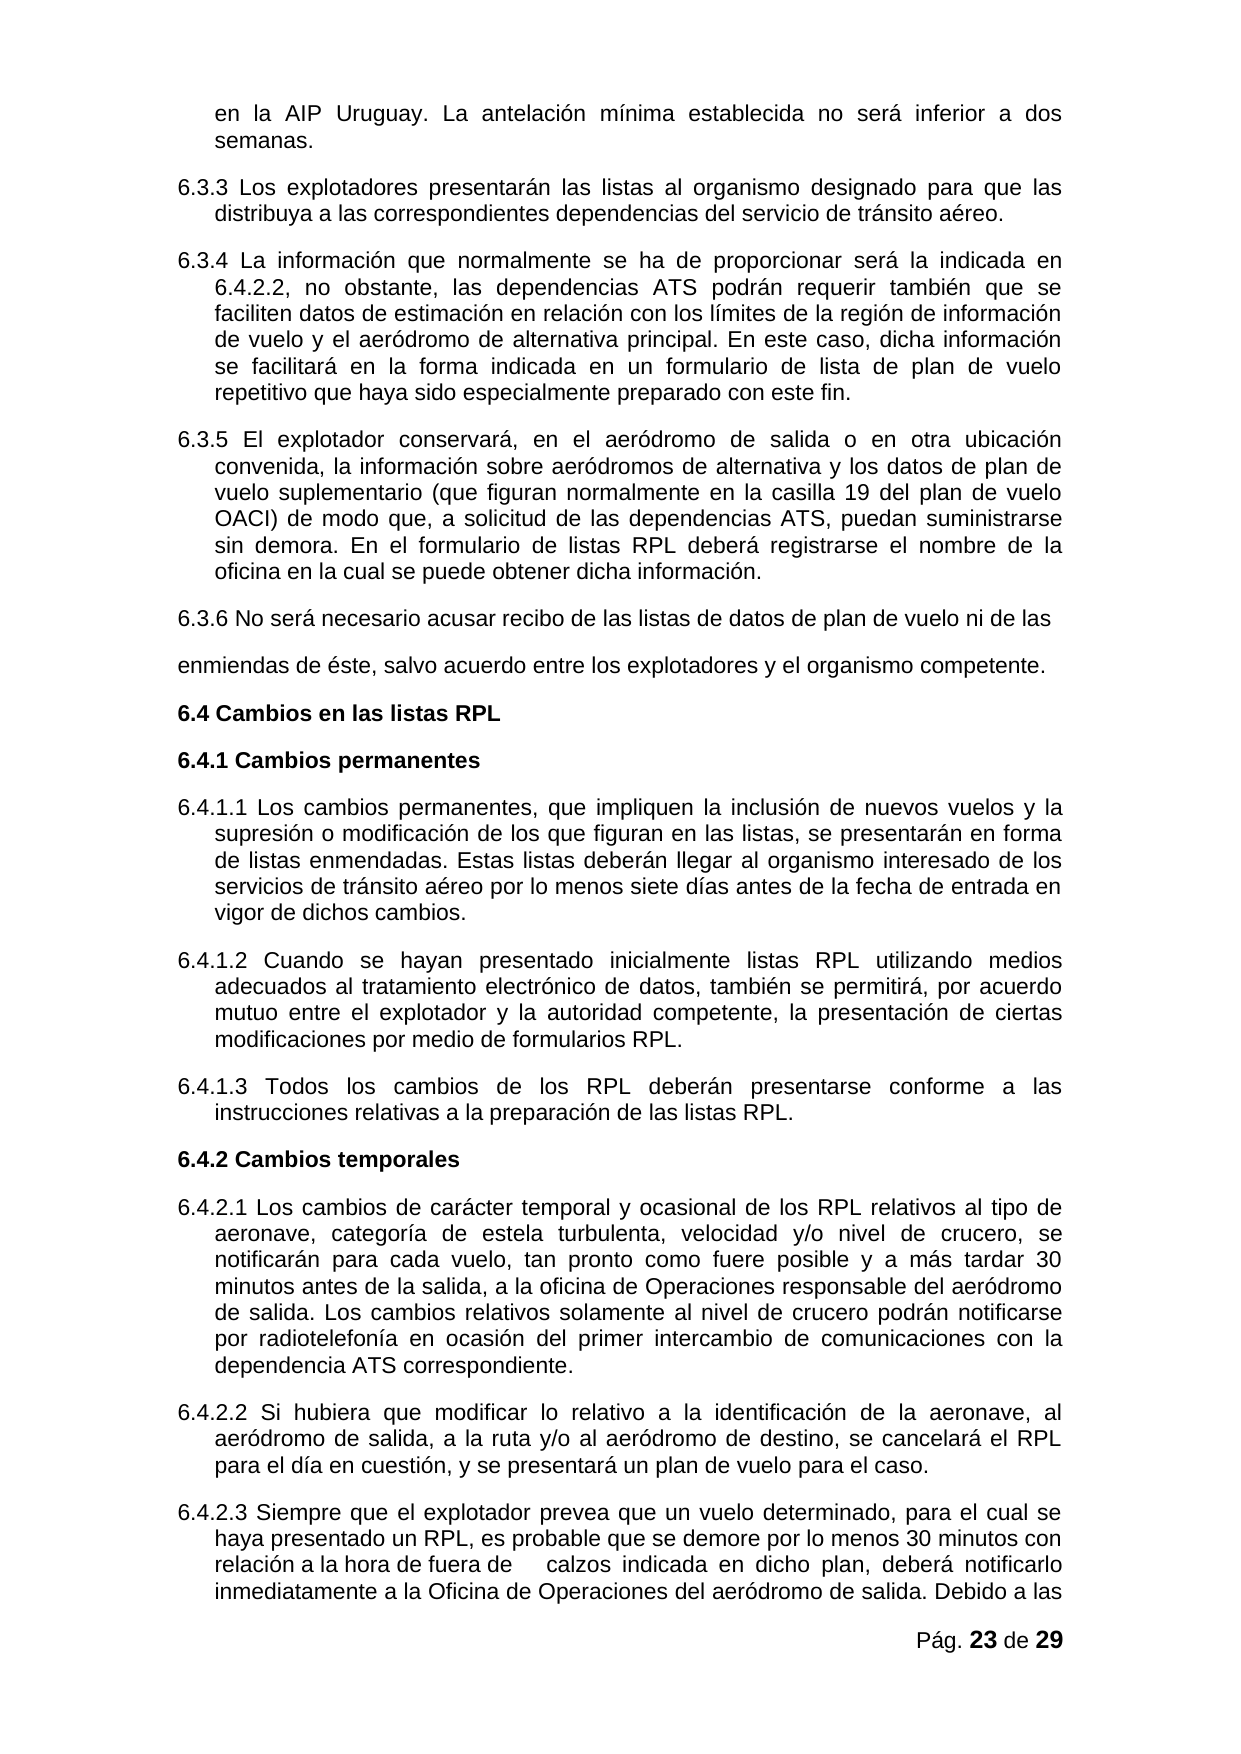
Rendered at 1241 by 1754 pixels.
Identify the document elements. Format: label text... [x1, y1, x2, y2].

text 6.4.1.3 Todos los cambios de los RPL deberán presentarse conforme a las instrucciones relativas a la preparación de las listas RPL. [177, 1073, 1063, 1126]
text 6.3.3 Los explotadores presentarán las listas al organismo designado para que las distribuya a las correspondientes dependencias del servicio de tránsito aéreo. [177, 174, 1063, 226]
text 6.3.5 El explotador conservará, en el aeródromo de salida o en otra ubicación convenida, la información sobre aeródromos de alternativa y los datos de plan de vuelo suplementario (que figuran normalmente en la casilla 19 del plan de vuelo OACI) de modo que, a solicitud de las dependencias ATS, puedan suministrarse sin demora. En el formulario de listas RPL deberá registrarse el nombre de la oficina en la cual se puede obtener dicha información. [177, 426, 1063, 584]
text 6.4.2 Cambios temporales [177, 1146, 1063, 1173]
text 6.4.2.2 Si hubiera que modificar lo relativo a la identificación de la aeronave, al aeródromo de salida, a la ruta y/o al aeródromo de destino, se cancelará el RPL para el día en cuestión, y se presentará un plan de vuelo para el caso. [177, 1399, 1063, 1478]
text 6.4.1.1 Los cambios permanentes, que impliquen la inclusión de nuevos vuelos y la supresión o modificación de los que figuran en las listas, se presentarán en forma de listas enmendadas. Estas listas deberán llegar al organismo interesado de los servicios de tránsito aéreo por lo menos siete días antes de la fecha de entrada en vigor de dichos cambios. [177, 794, 1063, 926]
text 6.4.2.1 Los cambios de carácter temporal y ocasional de los RPL relativos al tipo de aeronave, categoría de estela turbulenta, velocidad y/o nivel de crucero, se notificarán para cada vuelo, tan pronto como fuere posible y a más tardar 30 minutos antes de la salida, a la oficina de Operaciones responsable del aeródromo de salida. Los cambios relativos solamente al nivel de crucero podrán notificarse por radiotelefonía en ocasión del primer intercambio de comunicaciones con la dependencia ATS correspondiente. [177, 1193, 1063, 1378]
text 6.4.1.2 Cuando se hayan presentado inicialmente listas RPL utilizando medios adecuados al tratamiento electrónico de datos, también se permitirá, por acuerdo mutuo entre el explotador y la autoridad competente, la presentación de ciertas modificaciones por medio de formularios RPL. [177, 947, 1063, 1052]
text 6.3.4 La información que normalmente se ha de proporcionar será la indicada en 6.4.2.2, no obstante, las dependencias ATS podrán requerir también que se faciliten datos de estimación en relación con los límites de la región de información de vuelo y el aeródromo de alternativa principal. En este caso, dicha información se facilitará en la forma indicada en un formulario de lista de plan de vuelo repetitivo que haya sido especialmente preparado con este fin. [177, 247, 1063, 405]
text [177, 100, 1063, 153]
text 6.3.6 No será necesario acusar recibo de las listas de datos de plan de vuelo ni de las [177, 605, 1063, 632]
text enmiendas de éste, salvo acuerdo entre los explotadores y el organismo competente. [177, 652, 1063, 679]
text 6.4 Cambios en las listas RPL [177, 699, 1063, 726]
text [177, 1499, 1063, 1604]
text 6.4.1 Cambios permanentes [177, 747, 1063, 773]
